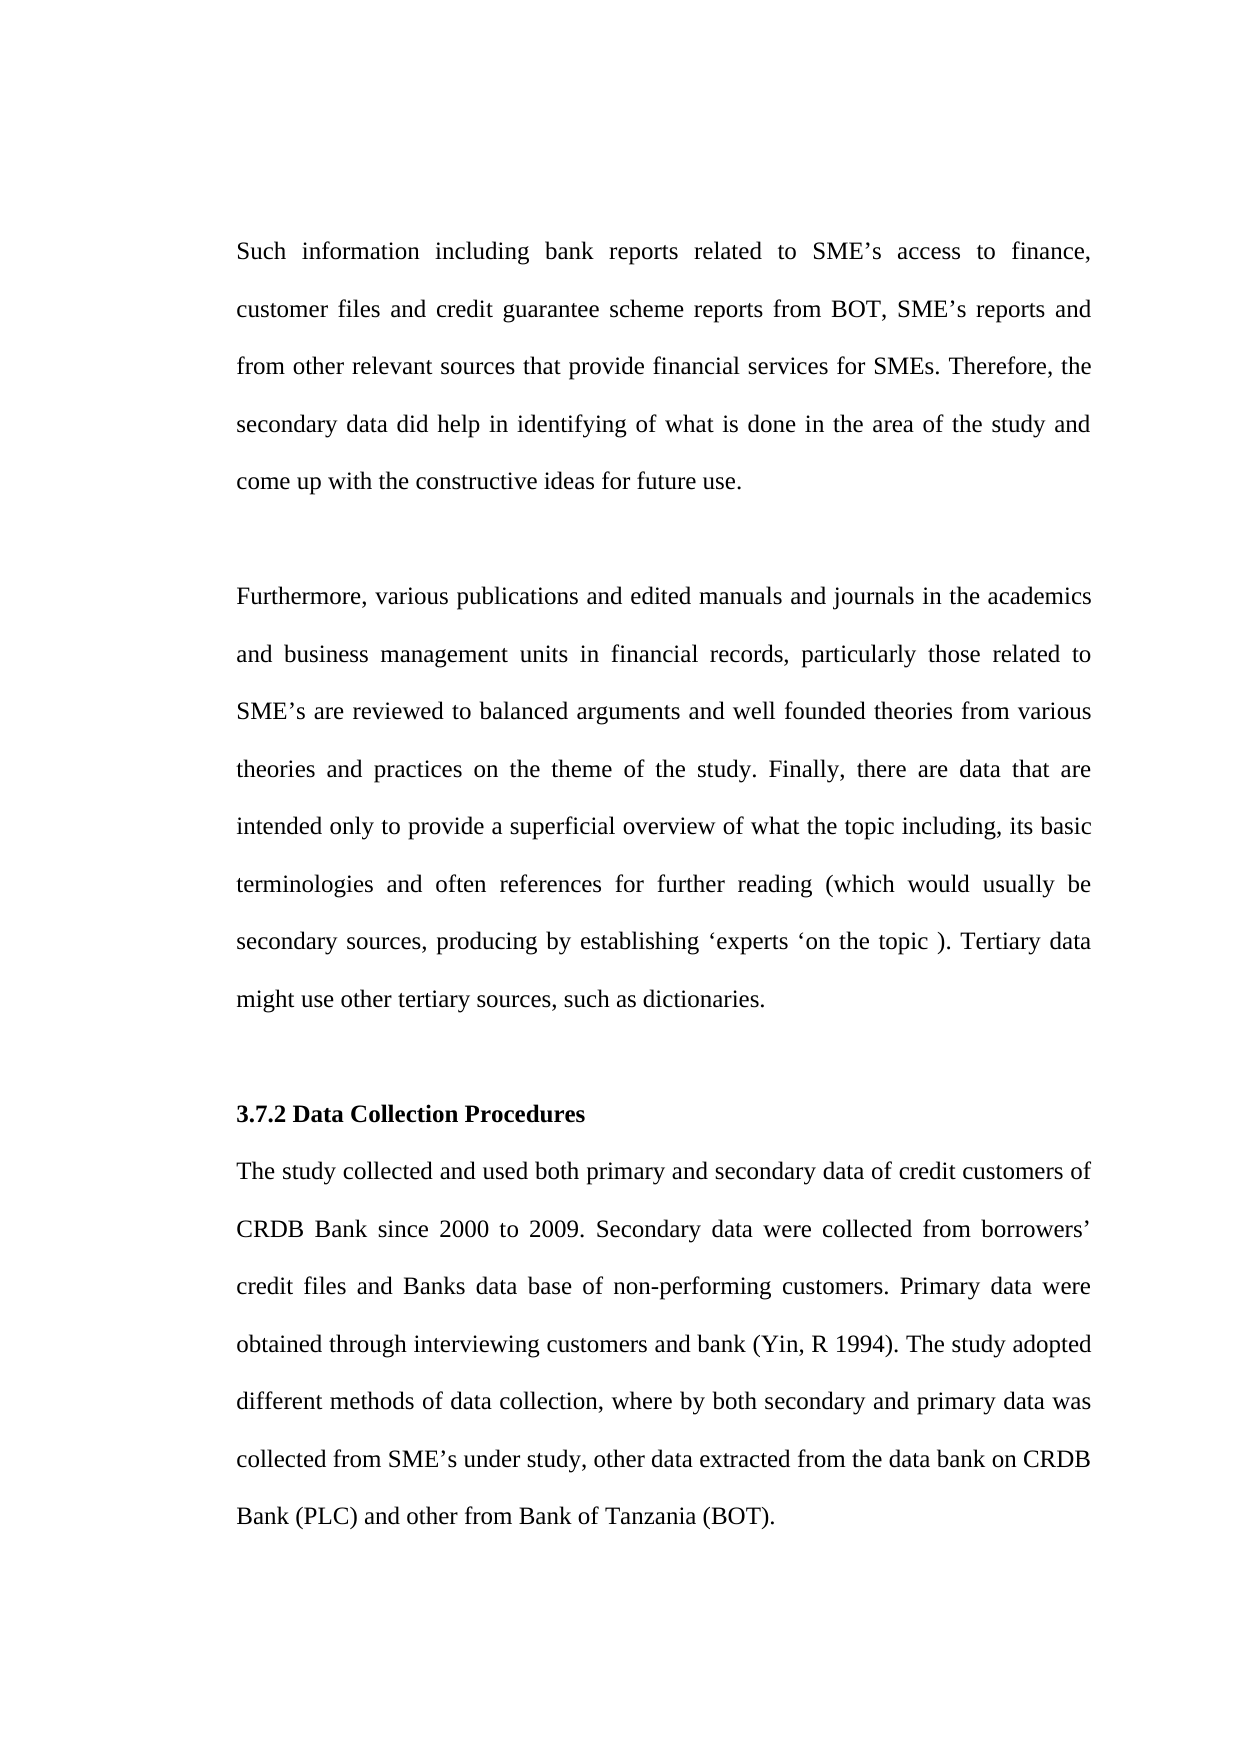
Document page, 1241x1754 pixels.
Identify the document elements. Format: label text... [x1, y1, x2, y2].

text Furthermore, various publications and edited manuals and journals in the academics and business management units in financial records, particularly those related to SME’s are reviewed to balanced arguments and well founded theories from various theories and practices on the theme of the study. Finally, there are data that are intended only to provide a superficial overview of what the topic including, its basic terminologies and often references for further reading (which would usually be secondary sources, producing by establishing ‘experts ‘on the topic ). Tertiary data might use other tertiary sources, such as dictionaries. [236, 581, 1092, 1012]
text 3.7.2 Data Collection Procedures [236, 1099, 1092, 1127]
text Such information including bank reports related to SME’s access to finance, customer files and credit guarantee scheme reports from BOT, SME’s reports and from other relevant sources that provide financial services for SMEs. Therefore, the secondary data did help in identifying of what is done in the area of the study and come up with the constructive ideas for future use. [236, 236, 1092, 495]
text The study collected and used both primary and secondary data of credit customers of CRDB Bank since 2000 to 2009. Secondary data were collected from borrowers’ credit files and Banks data base of non-performing customers. Primary data were obtained through interviewing customers and bank (Yin, R 1994). The study adopted different methods of data collection, where by both secondary and primary data was collected from SME’s under study, other data extracted from the data bank on CRDB Bank (PLC) and other from Bank of Tanzania (BOT). [236, 1156, 1092, 1530]
